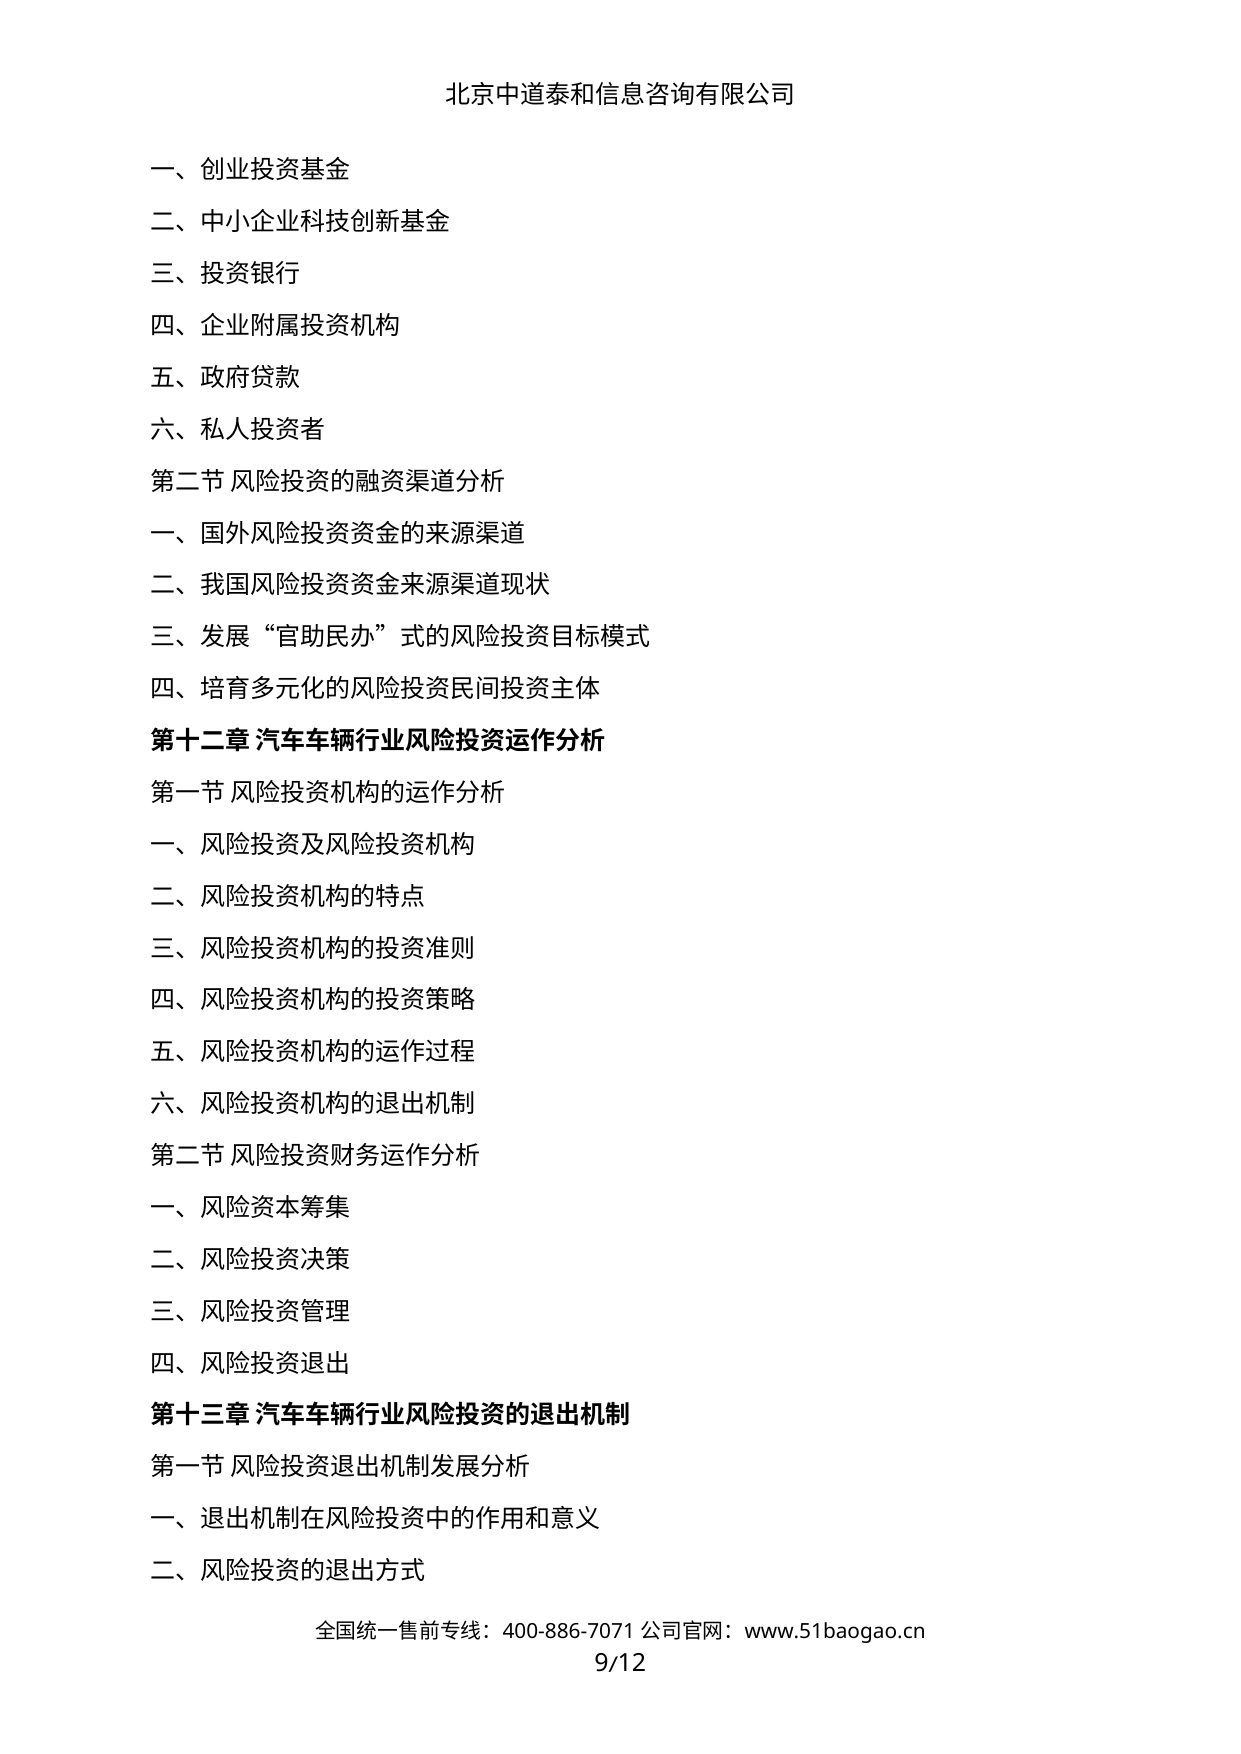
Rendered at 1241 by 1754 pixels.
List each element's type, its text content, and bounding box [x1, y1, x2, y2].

text 二、风险投资机构的特点 [150, 876, 1090, 912]
text 四、风险投资机构的投资策略 [150, 980, 1090, 1016]
text 三、风险投资机构的投资准则 [150, 928, 1090, 964]
text 第一节 风险投资机构的运作分析 [150, 772, 1090, 809]
text 五、风险投资机构的运作过程 [150, 1032, 1090, 1068]
text 四、培育多元化的风险投资民间投资主体 [150, 669, 1090, 705]
text 六、私人投资者 [150, 409, 1090, 446]
text 一、国外风险投资资金的来源渠道 [150, 513, 1090, 549]
text 一、风险投资及风险投资机构 [150, 824, 1090, 861]
text 二、风险投资决策 [150, 1239, 1090, 1276]
text 三、投资银行 [150, 254, 1090, 290]
text 三、发展“官助民办”式的风险投资目标模式 [150, 617, 1090, 653]
text 第十三章 汽车车辆行业风险投资的退出机制 [150, 1395, 1090, 1431]
text 四、风险投资退出 [150, 1343, 1090, 1379]
text 第十二章 汽车车辆行业风险投资运作分析 [150, 721, 1090, 757]
text 第二节 风险投资的融资渠道分析 [150, 461, 1090, 497]
text 一、退出机制在风险投资中的作用和意义 [150, 1499, 1090, 1535]
text 三、风险投资管理 [150, 1291, 1090, 1327]
text 第二节 风险投资财务运作分析 [150, 1136, 1090, 1172]
text 二、我国风险投资资金来源渠道现状 [150, 565, 1090, 601]
text 六、风险投资机构的退出机制 [150, 1084, 1090, 1120]
text 四、企业附属投资机构 [150, 306, 1090, 342]
text 二、中小企业科技创新基金 [150, 202, 1090, 238]
text 一、创业投资基金 [150, 150, 1090, 186]
text 二、风险投资的退出方式 [150, 1551, 1090, 1587]
text 一、风险资本筹集 [150, 1187, 1090, 1224]
text 第一节 风险投资退出机制发展分析 [150, 1447, 1090, 1483]
text 五、政府贷款 [150, 357, 1090, 394]
